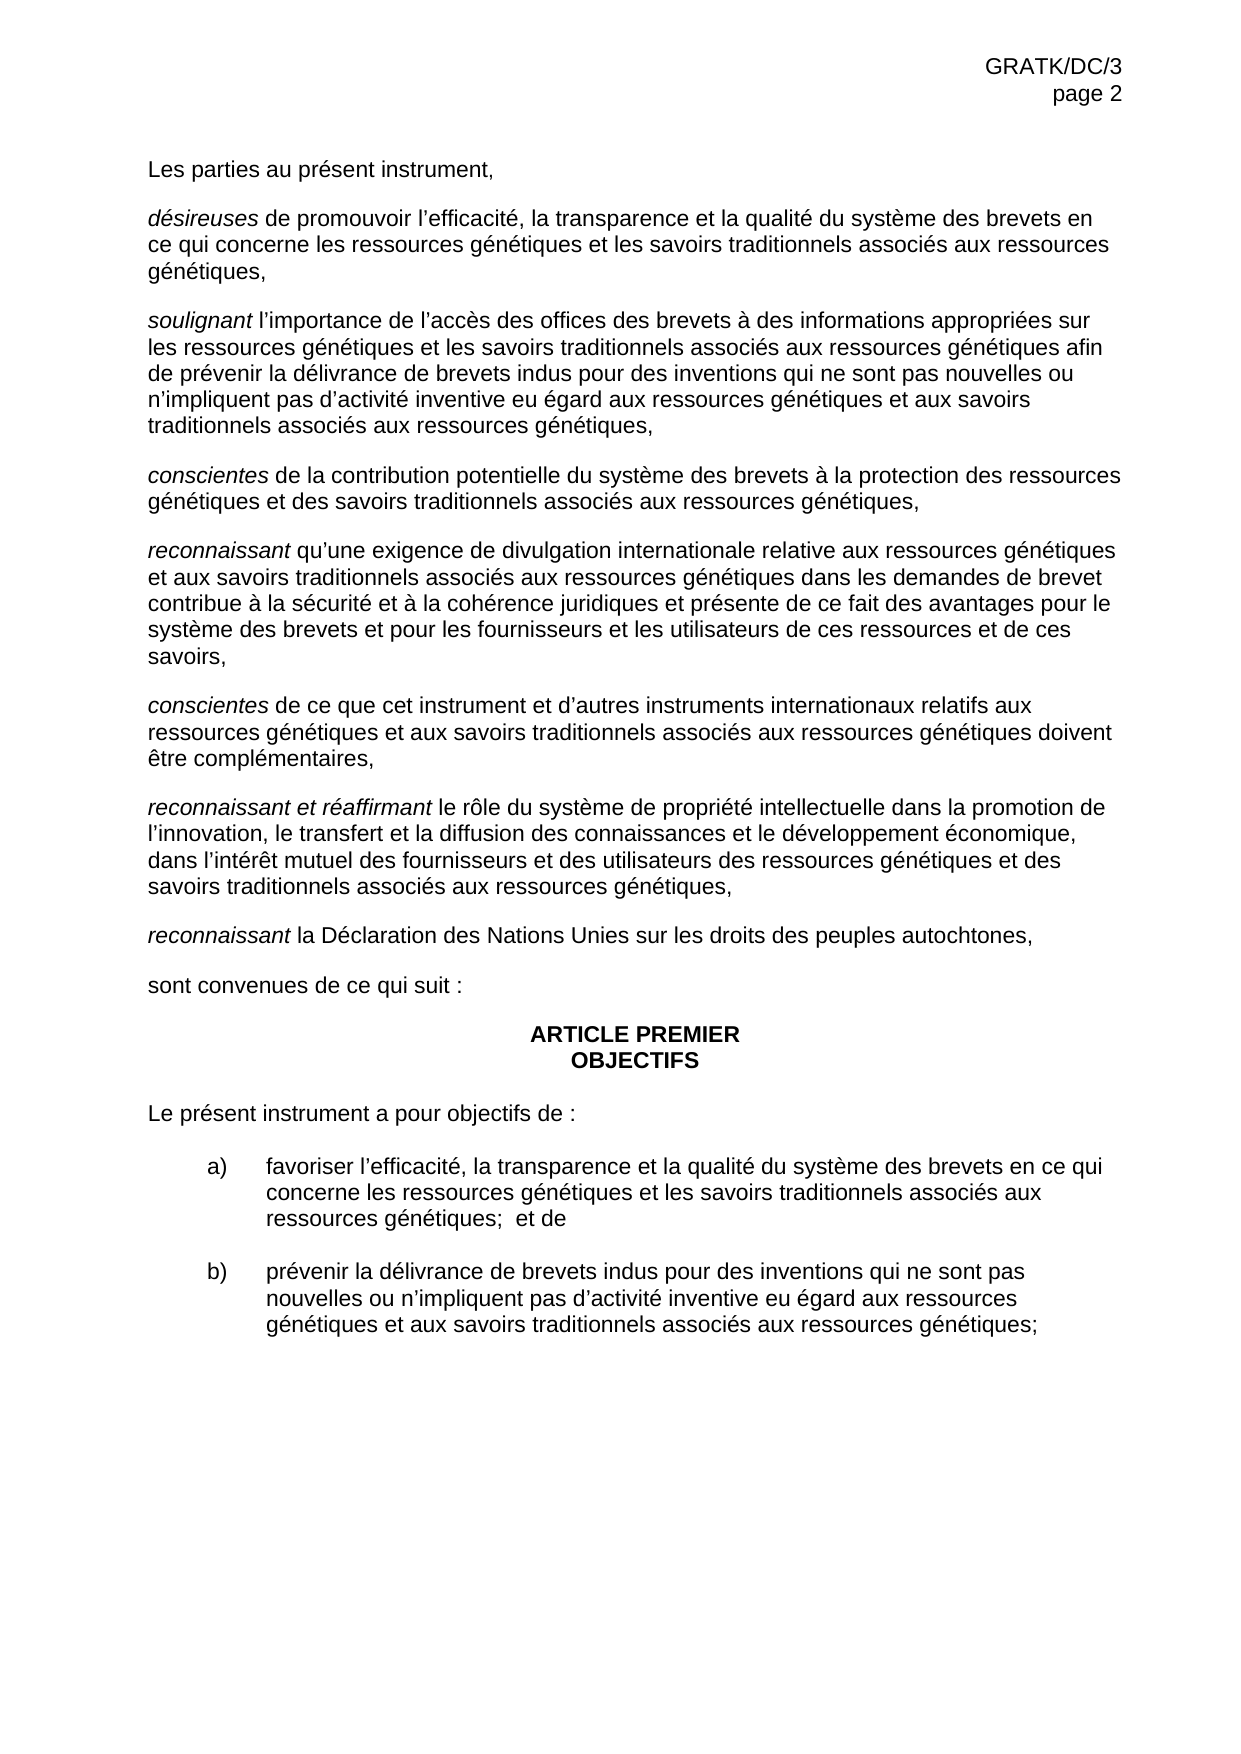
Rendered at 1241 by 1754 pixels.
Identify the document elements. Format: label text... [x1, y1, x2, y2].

text reconnaissant la Déclaration des Nations Unies sur les droits des peuples autochtones, [148, 922, 1122, 949]
text soulignant l’importance de l’accès des offices des brevets à des informations appropriées sur les ressources génétiques et les savoirs traditionnels associés aux ressources génétiques afin de prévenir la délivrance de brevets indus pour des inventions qui ne sont pas nouvelles ou n’impliquent pas d’activité inventive eu égard aux ressources génétiques et aux savoirs traditionnels associés aux ressources génétiques, [148, 307, 1122, 439]
text ARTICLE PREMIER [148, 1021, 1122, 1047]
text OBJECTIFS [148, 1047, 1122, 1074]
text Les parties au présent instrument, [148, 156, 1122, 182]
list prévenir la délivrance de brevets indus pour des inventions qui ne sont pas nouvelles ou n’impliquent pas d’activité inventive eu égard aux ressources génétiques et aux savoirs traditionnels associés aux ressources génétiques; [207, 1258, 1122, 1337]
list favoriser l’efficacité, la transparence et la qualité du système des brevets en ce qui concerne les ressources génétiques et les savoirs traditionnels associés aux ressources génétiques; et de [207, 1153, 1122, 1232]
text conscientes de la contribution potentielle du système des brevets à la protection des ressources génétiques et des savoirs traditionnels associés aux ressources génétiques, [148, 462, 1122, 514]
text conscientes de ce que cet instrument et d’autres instruments internationaux relatifs aux ressources génétiques et aux savoirs traditionnels associés aux ressources génétiques doivent être complémentaires, [148, 692, 1122, 771]
text reconnaissant et réaffirmant le rôle du système de propriété intellectuelle dans la promotion de l’innovation, le transfert et la diffusion des connaissances et le développement économique, dans l’intérêt mutuel des fournisseurs et des utilisateurs des ressources génétiques et des savoirs traditionnels associés aux ressources génétiques, [148, 794, 1122, 899]
text Le présent instrument a pour objectifs de : [148, 1100, 1122, 1126]
text reconnaissant qu’une exigence de divulgation internationale relative aux ressources génétiques et aux savoirs traditionnels associés aux ressources génétiques dans les demandes de brevet contribue à la sécurité et à la cohérence juridiques et présente de ce fait des avantages pour le système des brevets et pour les fournisseurs et les utilisateurs de ces ressources et de ces savoirs, [148, 537, 1122, 669]
text désireuses de promouvoir l’efficacité, la transparence et la qualité du système des brevets en ce qui concerne les ressources génétiques et les savoirs traditionnels associés aux ressources génétiques, [148, 205, 1122, 284]
text sont convenues de ce qui suit : [148, 972, 1122, 998]
